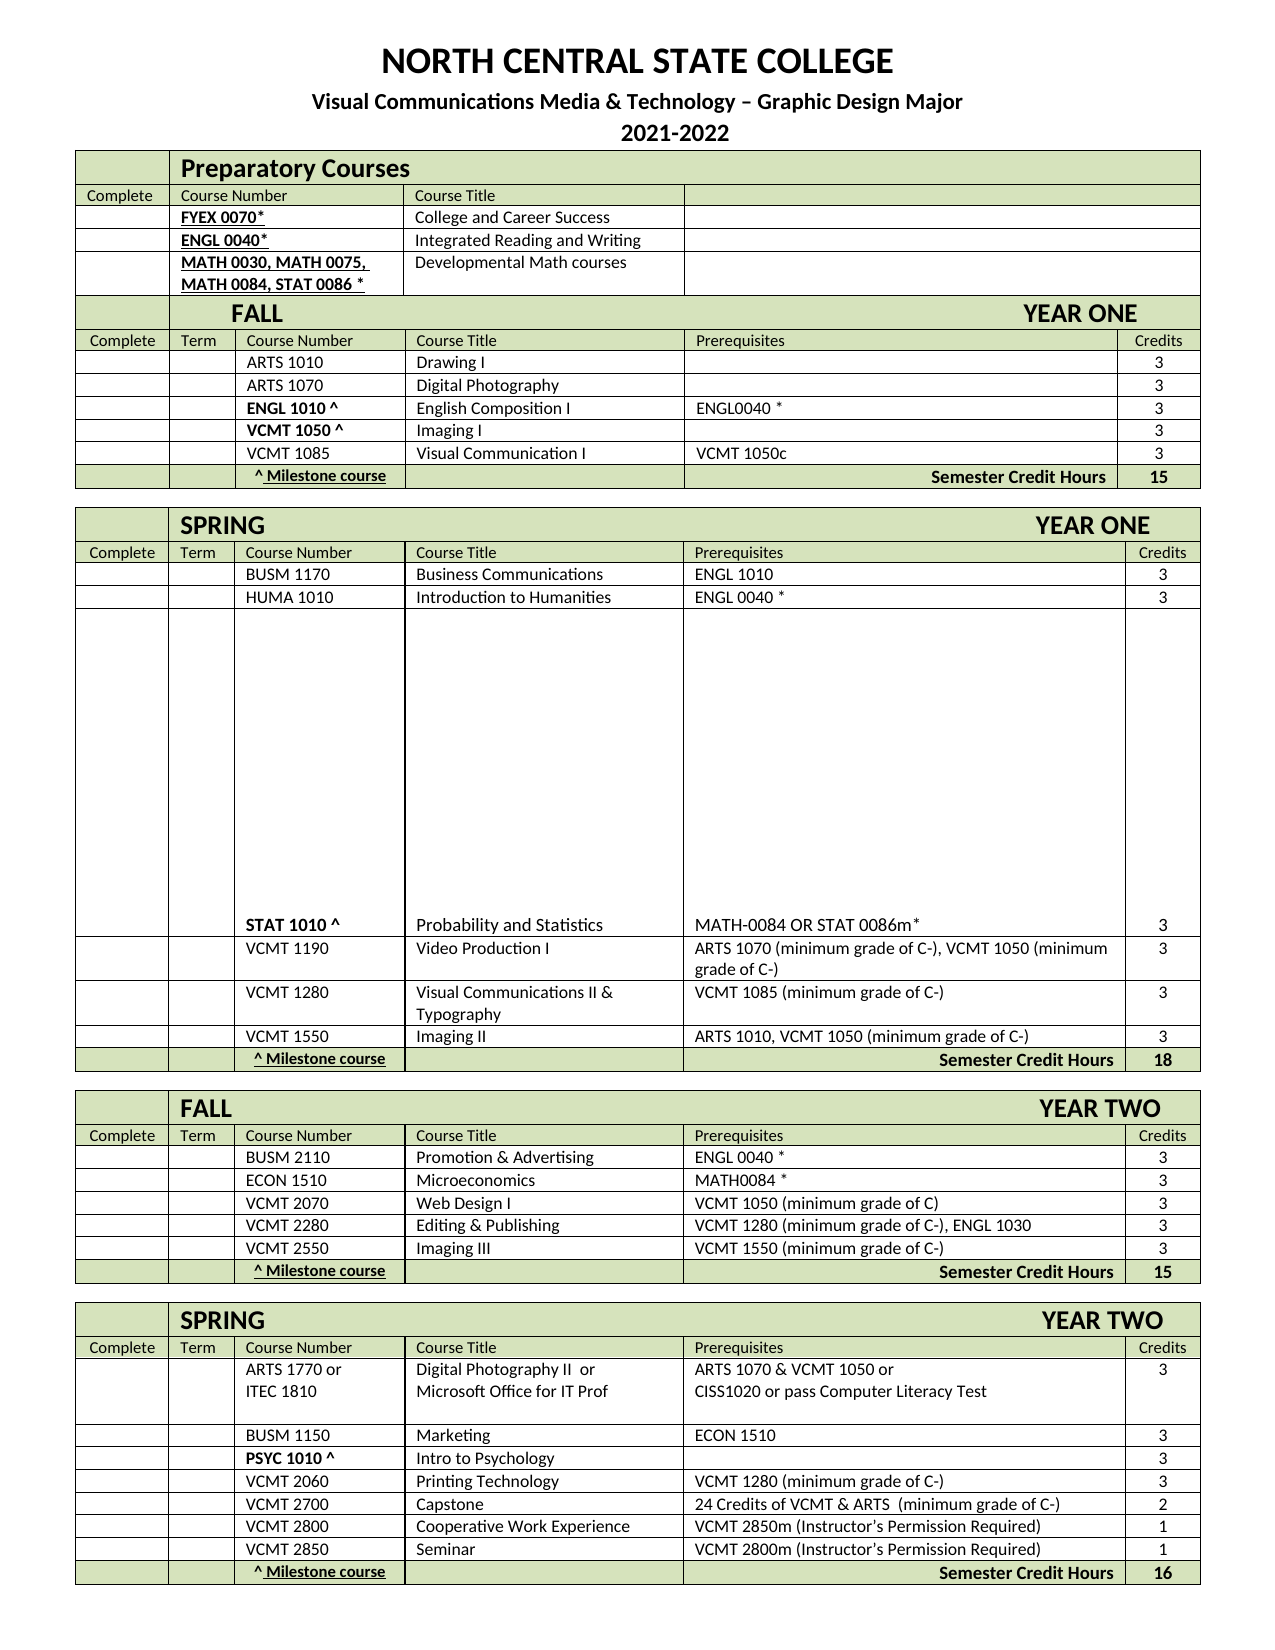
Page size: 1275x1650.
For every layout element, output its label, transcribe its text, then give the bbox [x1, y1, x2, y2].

table_cell ARTS 1770 or ITEC 1810 [235, 1359, 404, 1423]
table_cell Complete [76, 1125, 168, 1145]
table_cell Course Number [236, 330, 405, 350]
table_cell 3 [1126, 1359, 1200, 1423]
table_cell [685, 206, 1200, 228]
table_cell Visual Communication I [406, 442, 684, 464]
table_cell [76, 465, 169, 488]
table_cell VCMT 1550 [235, 1026, 404, 1047]
table_cell VCMT 2850 [235, 1538, 404, 1560]
table_cell Term [169, 542, 234, 562]
table_cell [684, 1447, 1125, 1469]
table_cell FALL YEAR ONE [170, 296, 1200, 329]
table_cell 3 [1126, 1026, 1200, 1047]
table_cell [76, 586, 168, 608]
table_cell 3 [1126, 563, 1200, 585]
table_cell ^ Milestone course [235, 1561, 404, 1584]
table_cell [76, 229, 169, 251]
table_cell [169, 1048, 234, 1071]
table_cell Microeconomics [406, 1169, 683, 1191]
table_cell [406, 1561, 683, 1584]
table_cell 3 [1126, 1146, 1200, 1168]
table_cell 3 [1126, 1447, 1200, 1469]
table_cell VCMT 1050 (minimum grade of C) [684, 1192, 1125, 1213]
table_cell [169, 1470, 234, 1492]
table_cell 3 [1126, 586, 1200, 608]
table_cell VCMT 2070 [235, 1192, 404, 1213]
table_cell [76, 1561, 168, 1584]
table_cell [169, 1026, 234, 1047]
table_cell ENGL 1010 ^ [236, 397, 405, 418]
table_cell [685, 229, 1200, 251]
table_cell VCMT 1190 [235, 937, 404, 980]
table_cell 3 [1126, 609, 1200, 936]
table_cell Drawing I [406, 351, 684, 373]
table_cell VCMT 2850m (Instructor’s Permission Required) [684, 1515, 1125, 1537]
table_cell Credits [1126, 1125, 1200, 1145]
table_cell 3 [1126, 1192, 1200, 1213]
table_cell [76, 1215, 168, 1236]
table_cell Cooperative Work Experience [406, 1515, 683, 1537]
table_cell Imaging III [406, 1237, 683, 1259]
table_cell Capstone [406, 1493, 683, 1514]
table_cell Complete [76, 542, 168, 562]
table_header [76, 1091, 168, 1124]
table_cell English Composition I [406, 397, 684, 418]
table_cell 3 [1126, 1215, 1200, 1236]
table_cell MATH-0084 OR STAT 0086m* [684, 609, 1125, 936]
table_cell Semester Credit Hours [684, 1561, 1125, 1584]
table_cell [76, 1515, 168, 1537]
table_cell Course Title [406, 330, 684, 350]
table_cell Semester Credit Hours [684, 1260, 1125, 1283]
table_cell [169, 1538, 234, 1560]
table_cell [170, 442, 235, 464]
table_header [76, 151, 169, 184]
table_cell ^ Milestone course [235, 1048, 404, 1071]
table_cell [76, 1237, 168, 1259]
table_cell BUSM 2110 [235, 1146, 404, 1168]
table_cell [169, 1561, 234, 1584]
table_cell Business Communications [406, 563, 683, 585]
table_cell Video Production I [406, 937, 683, 980]
table_cell 1 [1126, 1515, 1200, 1537]
table_cell Prerequisites [685, 330, 1117, 350]
table_cell [170, 397, 235, 418]
table_cell Complete [76, 185, 169, 205]
table_cell [76, 1146, 168, 1168]
table_cell VCMT 1085 [236, 442, 405, 464]
table_cell 3 [1126, 937, 1200, 980]
table_cell 3 [1126, 981, 1200, 1024]
table_cell BUSM 1170 [235, 563, 404, 585]
table_header [76, 508, 168, 541]
table_cell [169, 1237, 234, 1259]
table_cell Course Title [404, 185, 684, 205]
table_cell Introduction to Humanities [406, 586, 683, 608]
table_cell 3 [1118, 397, 1200, 418]
table_cell [169, 563, 234, 585]
table_cell PSYC 1010 ^ [235, 1447, 404, 1469]
table_cell STAT 1010 ^ [235, 609, 404, 936]
table_cell VCMT 1280 [235, 981, 404, 1024]
table_cell ENGL0040 * [685, 397, 1117, 418]
table_cell Prerequisites [684, 542, 1125, 562]
table_cell 3 [1126, 1470, 1200, 1492]
table_cell Integrated Reading and Writing [404, 229, 684, 251]
table_cell [406, 1260, 683, 1283]
table_cell VCMT 1280 (minimum grade of C-) [684, 1470, 1125, 1492]
table_cell Imaging II [406, 1026, 683, 1047]
table_cell VCMT 2060 [235, 1470, 404, 1492]
table_cell FYEX 0070* [170, 206, 403, 228]
table_cell VCMT 2280 [235, 1215, 404, 1236]
table_cell VCMT 1280 (minimum grade of C-), ENGL 1030 [684, 1215, 1125, 1236]
table_cell [169, 1260, 234, 1283]
table_cell [76, 1425, 168, 1446]
table_cell Credits [1126, 542, 1200, 562]
table_cell [76, 1192, 168, 1213]
table_cell [406, 1048, 683, 1071]
table_cell Term [169, 1125, 234, 1145]
table_cell ARTS 1070 & VCMT 1050 or CISS1020 or pass Computer Literacy Test [684, 1359, 1125, 1423]
table_cell [169, 1425, 234, 1446]
table_cell [169, 937, 234, 980]
table_cell [76, 937, 168, 980]
table_cell VCMT 1050 ^ [236, 420, 405, 441]
table_cell [170, 374, 235, 396]
table_cell [76, 252, 169, 295]
table_cell ECON 1510 [684, 1425, 1125, 1446]
table_cell Probability and Statistics [406, 609, 683, 936]
table_cell VCMT 2800 [235, 1515, 404, 1537]
table_cell [76, 1359, 168, 1423]
table_header FALL YEAR TWO [169, 1091, 1200, 1124]
table_cell MATH 0030, MATH 0075, MATH 0084, STAT 0086 * [170, 252, 403, 295]
table_cell 2 [1126, 1493, 1200, 1514]
table_cell [76, 1447, 168, 1469]
table_cell Complete [76, 330, 169, 350]
table_cell Course Title [406, 1125, 683, 1145]
table_cell Course Title [406, 1337, 683, 1357]
table_cell 15 [1126, 1260, 1200, 1283]
table_cell Imaging I [406, 420, 684, 441]
table_cell 3 [1126, 1237, 1200, 1259]
table_cell 3 [1118, 420, 1200, 441]
table_cell ARTS 1010 [236, 351, 405, 373]
table_cell [76, 351, 169, 373]
table_cell Marketing [406, 1425, 683, 1446]
table_cell Seminar [406, 1538, 683, 1560]
table_cell [169, 1169, 234, 1191]
table_cell Term [170, 330, 235, 350]
table_cell 3 [1126, 1169, 1200, 1191]
table_cell [685, 351, 1117, 373]
table_cell Course Number [235, 1125, 404, 1145]
table_cell [169, 1359, 234, 1423]
table_cell VCMT 2700 [235, 1493, 404, 1514]
table_cell ENGL 0040* [170, 229, 403, 251]
table_cell Complete [76, 1337, 168, 1357]
table_cell [76, 609, 168, 936]
table_cell [169, 1215, 234, 1236]
table_cell Digital Photography II or Microsoft Office for IT Prof [406, 1359, 683, 1423]
table_cell [685, 374, 1117, 396]
table_cell Digital Photography [406, 374, 684, 396]
table_cell Course Title [406, 542, 683, 562]
table_cell Editing & Publishing [406, 1215, 683, 1236]
table_cell [76, 563, 168, 585]
table_cell VCMT 2550 [235, 1237, 404, 1259]
table_cell ARTS 1070 [236, 374, 405, 396]
table_cell 24 Credits of VCMT & ARTS (minimum grade of C-) [684, 1493, 1125, 1514]
table_cell [76, 442, 169, 464]
table_cell VCMT 1550 (minimum grade of C-) [684, 1237, 1125, 1259]
table_header [76, 1303, 168, 1336]
table_cell HUMA 1010 [235, 586, 404, 608]
table_cell [169, 1146, 234, 1168]
table_cell VCMT 2800m (Instructor’s Permission Required) [684, 1538, 1125, 1560]
table_cell [76, 296, 169, 329]
table_cell [169, 1493, 234, 1514]
table_cell [76, 981, 168, 1024]
table_cell Course Number [235, 542, 404, 562]
table_cell 16 [1126, 1561, 1200, 1584]
table_cell [685, 185, 1200, 205]
table_cell [170, 465, 235, 488]
table_cell [76, 1026, 168, 1047]
table_cell [685, 420, 1117, 441]
table_cell [169, 1515, 234, 1537]
table_cell Semester Credit Hours [684, 1048, 1125, 1071]
table_cell [76, 374, 169, 396]
table_cell Promotion & Advertising [406, 1146, 683, 1168]
table_cell Semester Credit Hours [685, 465, 1117, 488]
table_cell ARTS 1070 (minimum grade of C-), VCMT 1050 (minimum grade of C-) [684, 937, 1125, 980]
table_cell VCMT 1050c [685, 442, 1117, 464]
table_cell [685, 252, 1200, 295]
table_cell [76, 1048, 168, 1071]
table_cell ^ Milestone course [236, 465, 405, 488]
table_cell [169, 609, 234, 936]
table_cell ARTS 1010, VCMT 1050 (minimum grade of C-) [684, 1026, 1125, 1047]
table_cell [170, 351, 235, 373]
table_cell ECON 1510 [235, 1169, 404, 1191]
table_cell 1 [1126, 1538, 1200, 1560]
table_cell 3 [1118, 442, 1200, 464]
table_cell BUSM 1150 [235, 1425, 404, 1446]
table_cell Credits [1118, 330, 1200, 350]
table_cell ENGL 1010 [684, 563, 1125, 585]
table_cell ^ Milestone course [235, 1260, 404, 1283]
table_cell VCMT 1085 (minimum grade of C-) [684, 981, 1125, 1024]
table_cell Intro to Psychology [406, 1447, 683, 1469]
table_cell Web Design I [406, 1192, 683, 1213]
table_cell Prerequisites [684, 1125, 1125, 1145]
table_cell [169, 586, 234, 608]
table_cell College and Career Success [404, 206, 684, 228]
table_cell Course Number [235, 1337, 404, 1357]
table_cell 3 [1118, 351, 1200, 373]
table_header SPRING YEAR TWO [169, 1303, 1200, 1336]
table_cell 3 [1118, 374, 1200, 396]
table_header SPRING YEAR ONE [169, 508, 1200, 541]
table_cell [76, 1493, 168, 1514]
table_cell [169, 1192, 234, 1213]
table_cell [76, 1538, 168, 1560]
table_cell [76, 1260, 168, 1283]
table_cell Course Number [170, 185, 403, 205]
table_cell 3 [1126, 1425, 1200, 1446]
table_cell [76, 1169, 168, 1191]
table_cell Printing Technology [406, 1470, 683, 1492]
table_cell 15 [1118, 465, 1200, 488]
table_cell [406, 465, 684, 488]
table_cell [170, 420, 235, 441]
table_cell MATH0084 * [684, 1169, 1125, 1191]
table_cell Prerequisites [684, 1337, 1125, 1357]
table_header Preparatory Courses [170, 151, 1200, 184]
table_cell Developmental Math courses [404, 252, 684, 295]
table_cell ENGL 0040 * [684, 586, 1125, 608]
table_cell [169, 1447, 234, 1469]
table_cell [169, 981, 234, 1024]
table_cell Credits [1126, 1337, 1200, 1357]
table_cell 18 [1126, 1048, 1200, 1071]
table_cell [76, 206, 169, 228]
table_cell [76, 397, 169, 418]
table_cell Visual Communications II & Typography [406, 981, 683, 1024]
table_cell ENGL 0040 * [684, 1146, 1125, 1168]
table_cell [76, 1470, 168, 1492]
table_cell Term [169, 1337, 234, 1357]
table_cell [76, 420, 169, 441]
